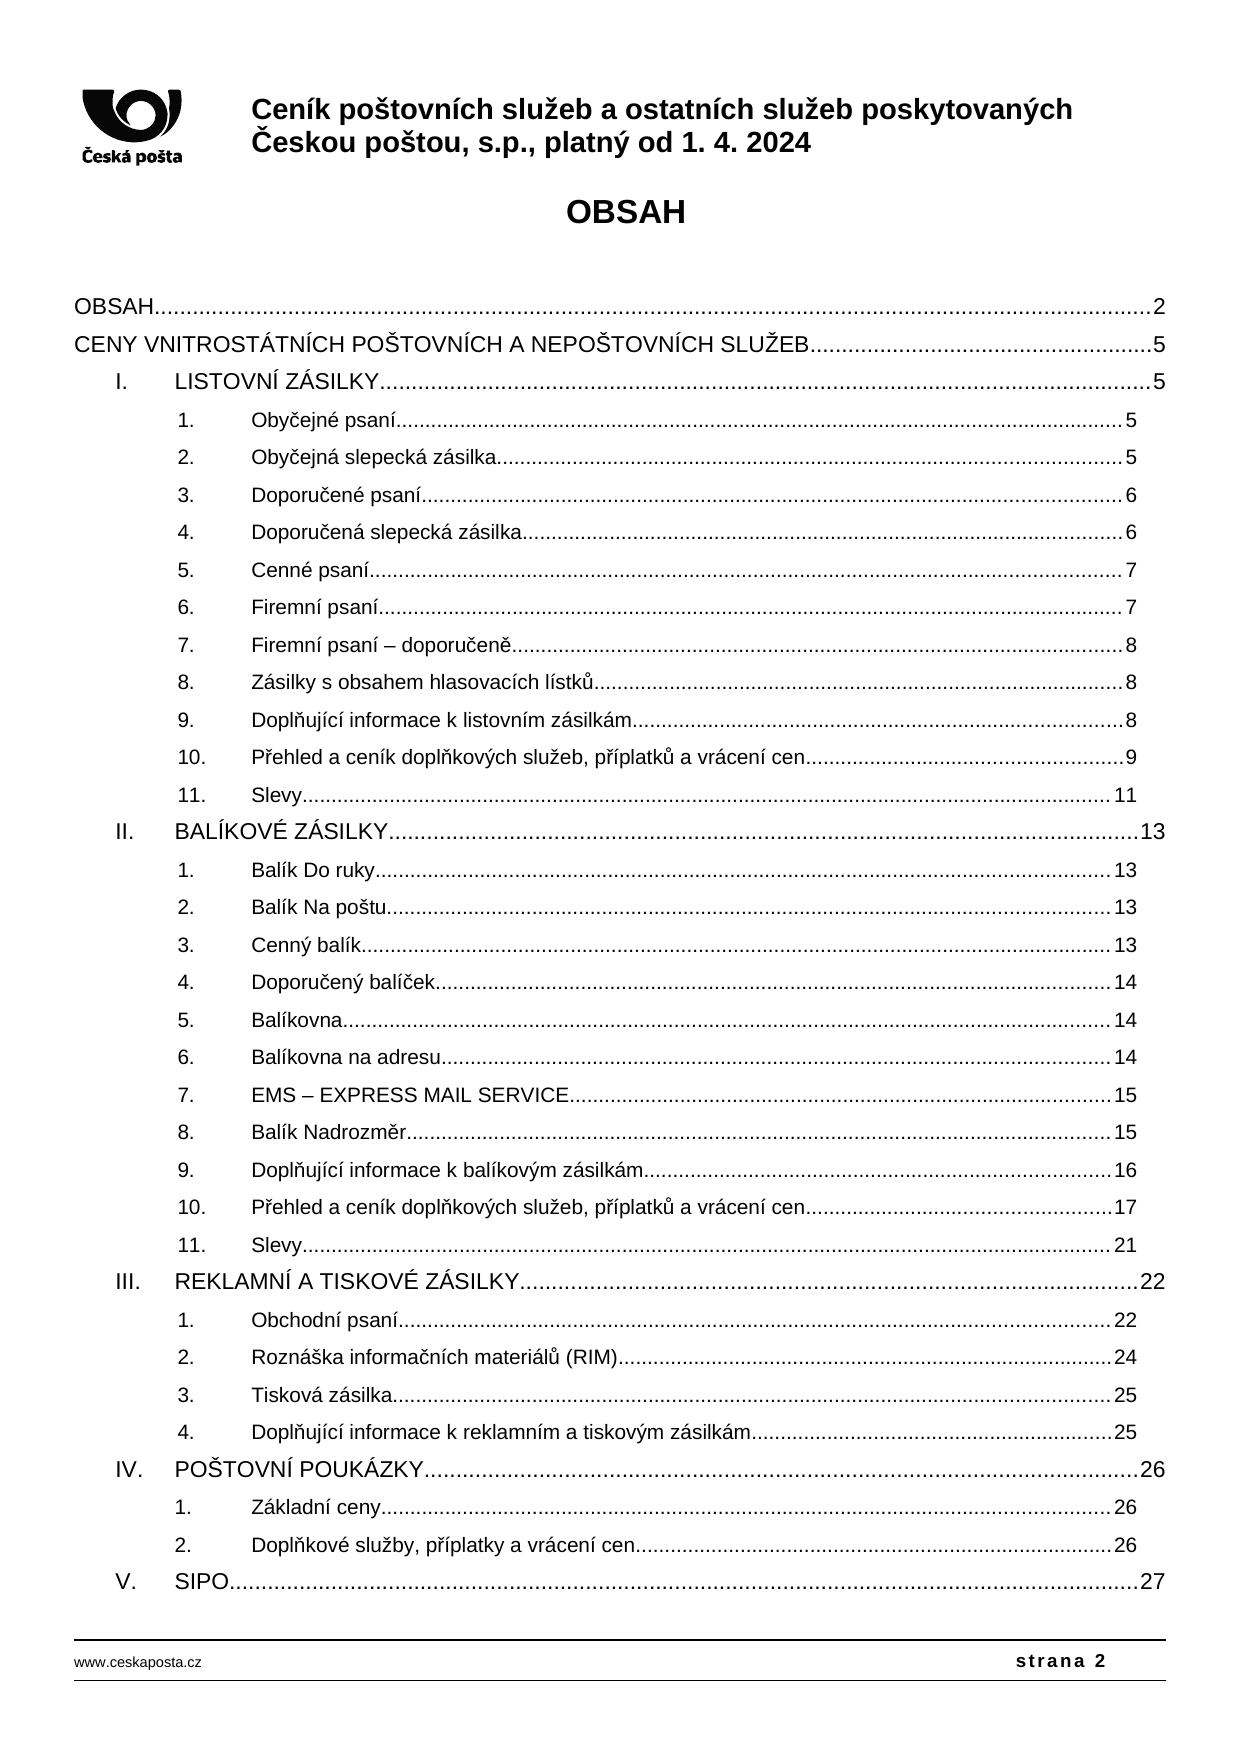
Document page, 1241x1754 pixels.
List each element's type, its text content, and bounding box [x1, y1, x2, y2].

text 2. Balík Na poštu 13 [177, 893, 1196, 920]
subtitle OBSAH [115, 192, 1166, 230]
text III. REKLAMNÍ A TISKOVÉ ZÁSILKY 22 [115, 1268, 1166, 1295]
text 10. Přehled a ceník doplňkových služeb, příplatků a vrácení cen 9 [177, 743, 1196, 770]
text OBSAH 2 [74, 293, 1166, 320]
text 7. EMS – EXPRESS MAIL SERVICE 15 [177, 1080, 1196, 1107]
text 6. Balíkovna na adresu 14 [177, 1043, 1196, 1070]
text 1. Základní ceny 26 [174, 1493, 1196, 1520]
text 5. Cenné psaní 7 [177, 555, 1196, 582]
text 8. Balík Nadrozměr 15 [177, 1118, 1196, 1145]
text 7. Firemní psaní – doporučeně 8 [177, 630, 1196, 657]
text 3. Cenný balík 13 [177, 930, 1196, 957]
text 11. Slevy 11 [177, 780, 1196, 807]
text I. LISTOVNÍ ZÁSILKY 5 [115, 368, 1166, 395]
text 9. Doplňující informace k balíkovým zásilkám 16 [177, 1155, 1196, 1182]
text 2. Roznáška informačních materiálů (RIM) 24 [177, 1343, 1196, 1370]
text 1. Obchodní psaní 22 [177, 1305, 1196, 1332]
text 2. Obyčejná slepecká zásilka 5 [177, 443, 1196, 470]
text CENY VNITROSTÁTNÍCH POŠTOVNÍCH A NEPOŠTOVNÍCH SLUŽEB 5 [74, 330, 1166, 357]
text 5. Balíkovna 14 [177, 1005, 1196, 1032]
text 4. Doporučený balíček 14 [177, 968, 1196, 995]
text V. SIPO 27 [115, 1568, 1166, 1595]
text 9. Doplňující informace k listovním zásilkám 8 [177, 705, 1196, 732]
text II. BALÍKOVÉ ZÁSILKY 13 [115, 818, 1166, 845]
text 4. Doporučená slepecká zásilka 6 [177, 518, 1196, 545]
text IV. POŠTOVNÍ POUKÁZKY 26 [115, 1455, 1166, 1482]
text 2. Doplňkové služby, příplatky a vrácení cen 26 [174, 1530, 1196, 1557]
text 1. Balík Do ruky 13 [177, 855, 1196, 882]
text 8. Zásilky s obsahem hlasovacích lístků 8 [177, 668, 1196, 695]
text 3. Doporučené psaní 6 [177, 480, 1196, 507]
text 11. Slevy 21 [177, 1230, 1196, 1257]
text 1. Obyčejné psaní 5 [177, 405, 1196, 432]
text 4. Doplňující informace k reklamním a tiskovým zásilkám 25 [177, 1418, 1196, 1445]
text 3. Tisková zásilka 25 [177, 1380, 1196, 1407]
text 6. Firemní psaní 7 [177, 593, 1196, 620]
text 10. Přehled a ceník doplňkových služeb, příplatků a vrácení cen 17 [177, 1193, 1196, 1220]
